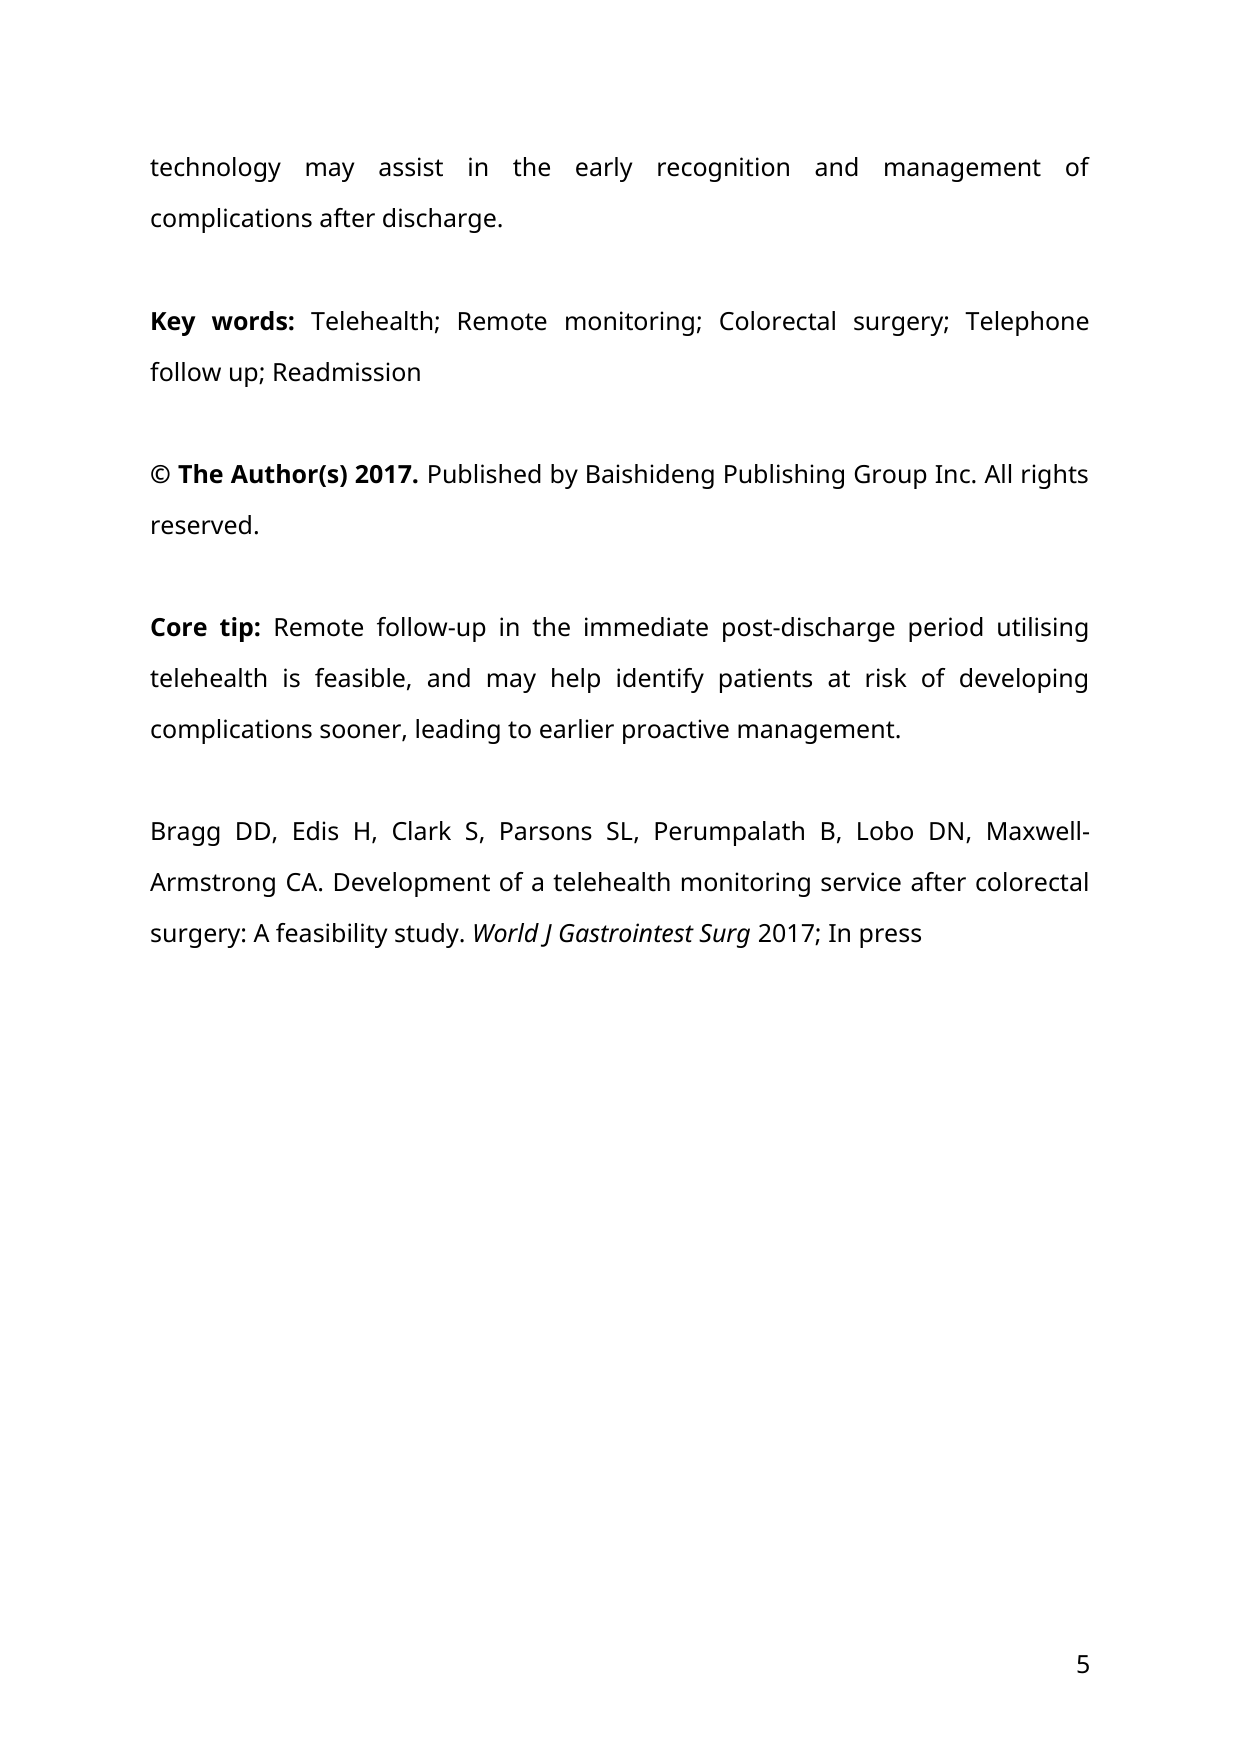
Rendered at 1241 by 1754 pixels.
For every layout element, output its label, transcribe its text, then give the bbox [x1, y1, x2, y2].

text Core tip: Remote follow-up in the immediate post-discharge period utilising telehealth is feasible, and may help identify patients at risk of developing complications sooner, leading to earlier proactive management. [150, 609, 1090, 746]
text Bragg DD, Edis H, Clark S, Parsons SL, Perumpalath B, Lobo DN, Maxwell-Armstrong CA. Development of a telehealth monitoring service after colorectal surgery: A feasibility study. World J Gastrointest Surg 2017; In press [150, 813, 1090, 950]
text © The Author(s) 2017. Published by Baishideng Publishing Group Inc. All rights reserved. [150, 456, 1090, 541]
text Key words: Telehealth; Remote monitoring; Colorectal surgery; Telephone follow up; Readmission [150, 303, 1090, 388]
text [150, 150, 1090, 235]
